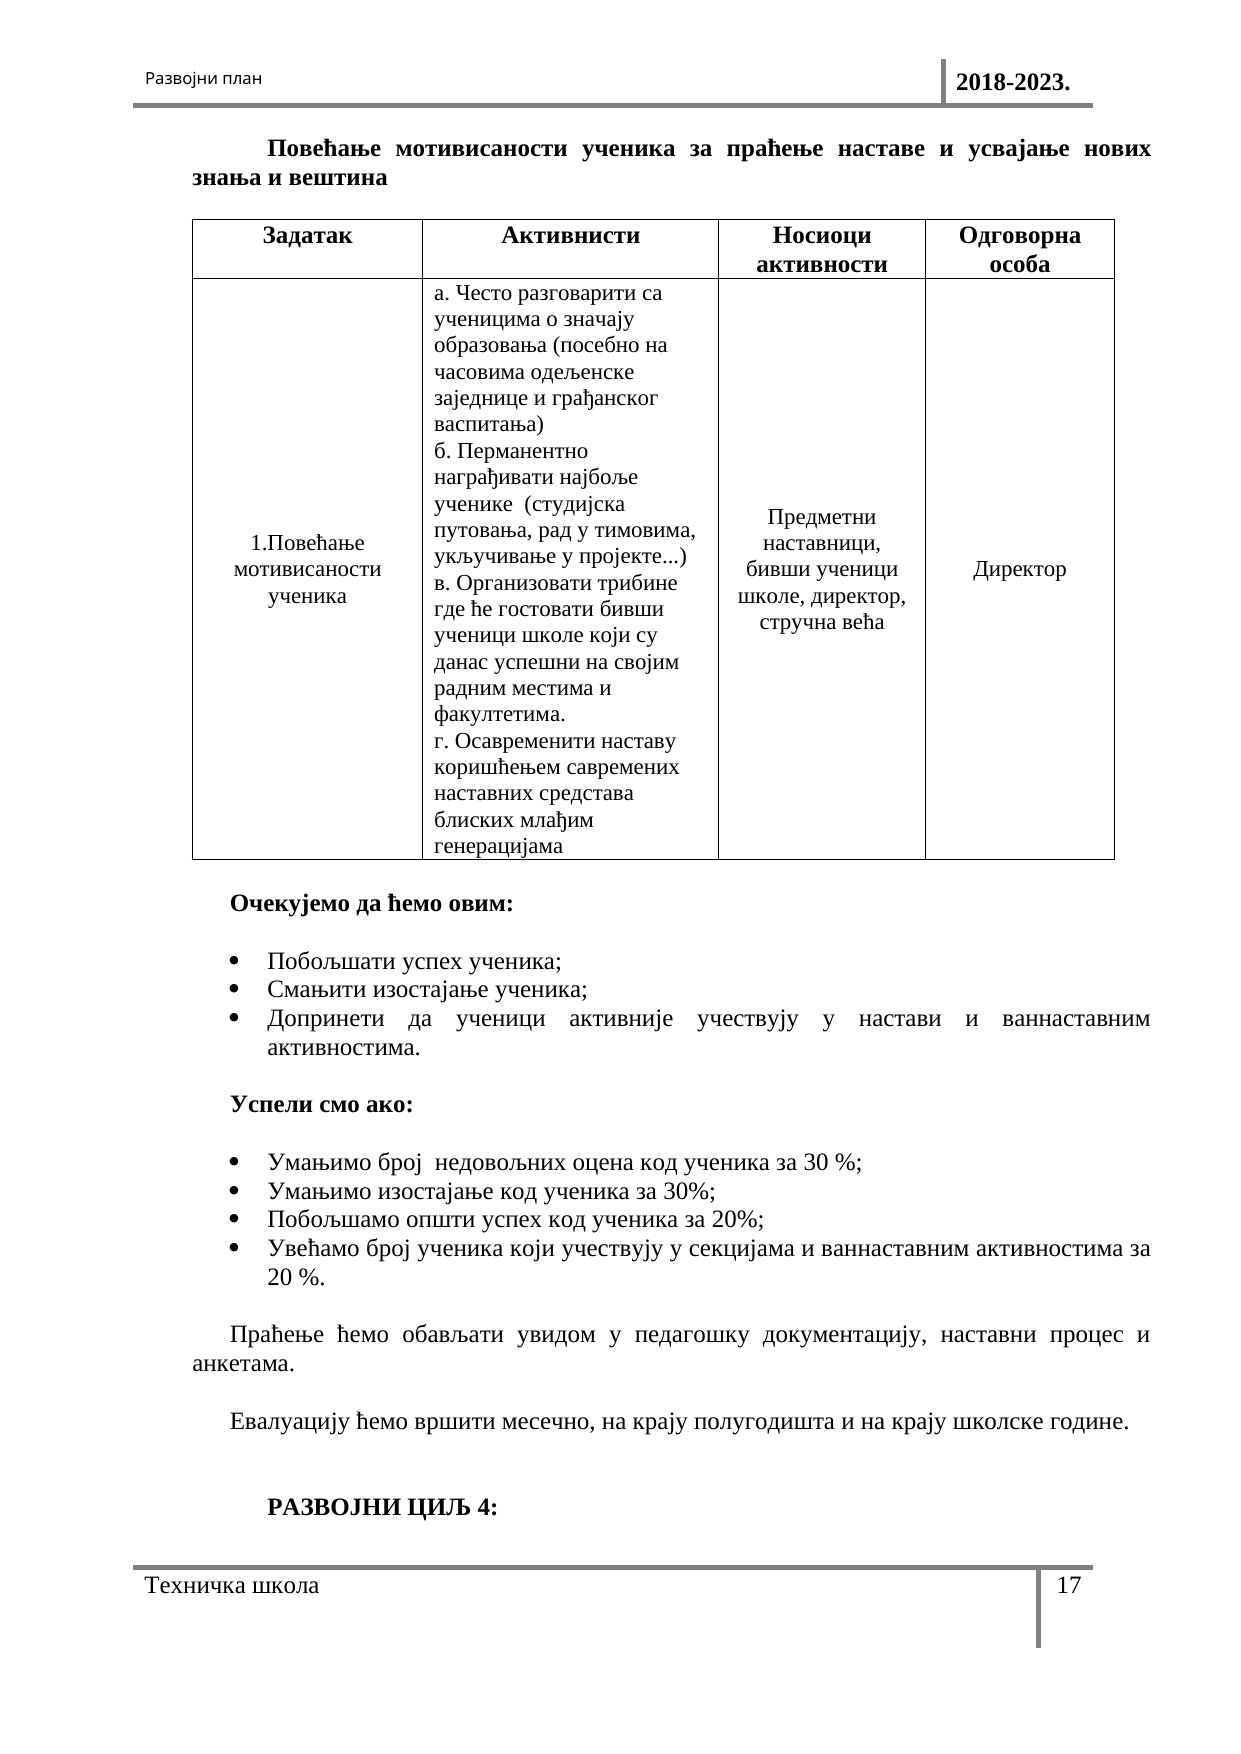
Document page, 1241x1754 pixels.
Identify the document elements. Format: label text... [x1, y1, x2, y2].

list Побољшамо општи успех код ученика за 20%; [229, 1204, 1152, 1233]
table_header Задатак [193, 220, 422, 278]
text Праћење ћемо обављати увидом у педагошку документацију, наставни процес и анкетама. [192, 1319, 1152, 1377]
list Допринети да ученици активније учествују у настави и ваннаставним активностима. [229, 1003, 1152, 1061]
text Повећање мотивисаности ученика за праћење наставе и усвајање нових знања и вештина [192, 133, 1152, 190]
list Увећамо број ученика који учествују у секцијама и ваннаставним активностима за 20 %. [229, 1233, 1152, 1291]
table_header Активнисти [423, 220, 718, 278]
table_cell Предметни наставници, бивши ученици школе, директор, стручна већа [719, 279, 925, 858]
text Успели смо ако: [192, 1089, 1152, 1118]
text Евалуацију ћемо вршити месечно, на крају полугодишта и на крају школске године. [192, 1406, 1152, 1434]
list Умањимо изостајање код ученика за 30%; [229, 1176, 1152, 1204]
list Умањимо број недовољних оцена код ученика за 30 %; [229, 1147, 1152, 1176]
table_header Носиоци активности [719, 220, 925, 278]
table_header Одговорна особа [926, 220, 1114, 278]
text Очекујемо да ћемо овим: [192, 888, 1152, 917]
table_cell 1.Повећање мотивисаности ученика [193, 279, 422, 858]
table_cell Директор [926, 279, 1114, 858]
list Смањити изостајање ученика; [229, 974, 1152, 1003]
table_cell а. Често разговарити са ученицима о значају образовања (посебно на часовима одељенске заједнице и грађанског васпитања) б. Перманентно награђивати најбоље ученике (студијска путовања, рад у тимовима, укључивање у пројекте...) в. Организовати трибине где ће гостовати бивши ученици школе који су данас успешни на својим радним местима и факултетима. г. Осавременити наставу коришћењем савремених наставних средстава блиских млађим генерацијама [423, 279, 718, 858]
list Побољшати успех ученика; [229, 946, 1152, 974]
text РАЗВОЈНИ ЦИЉ 4: [192, 1492, 1152, 1521]
